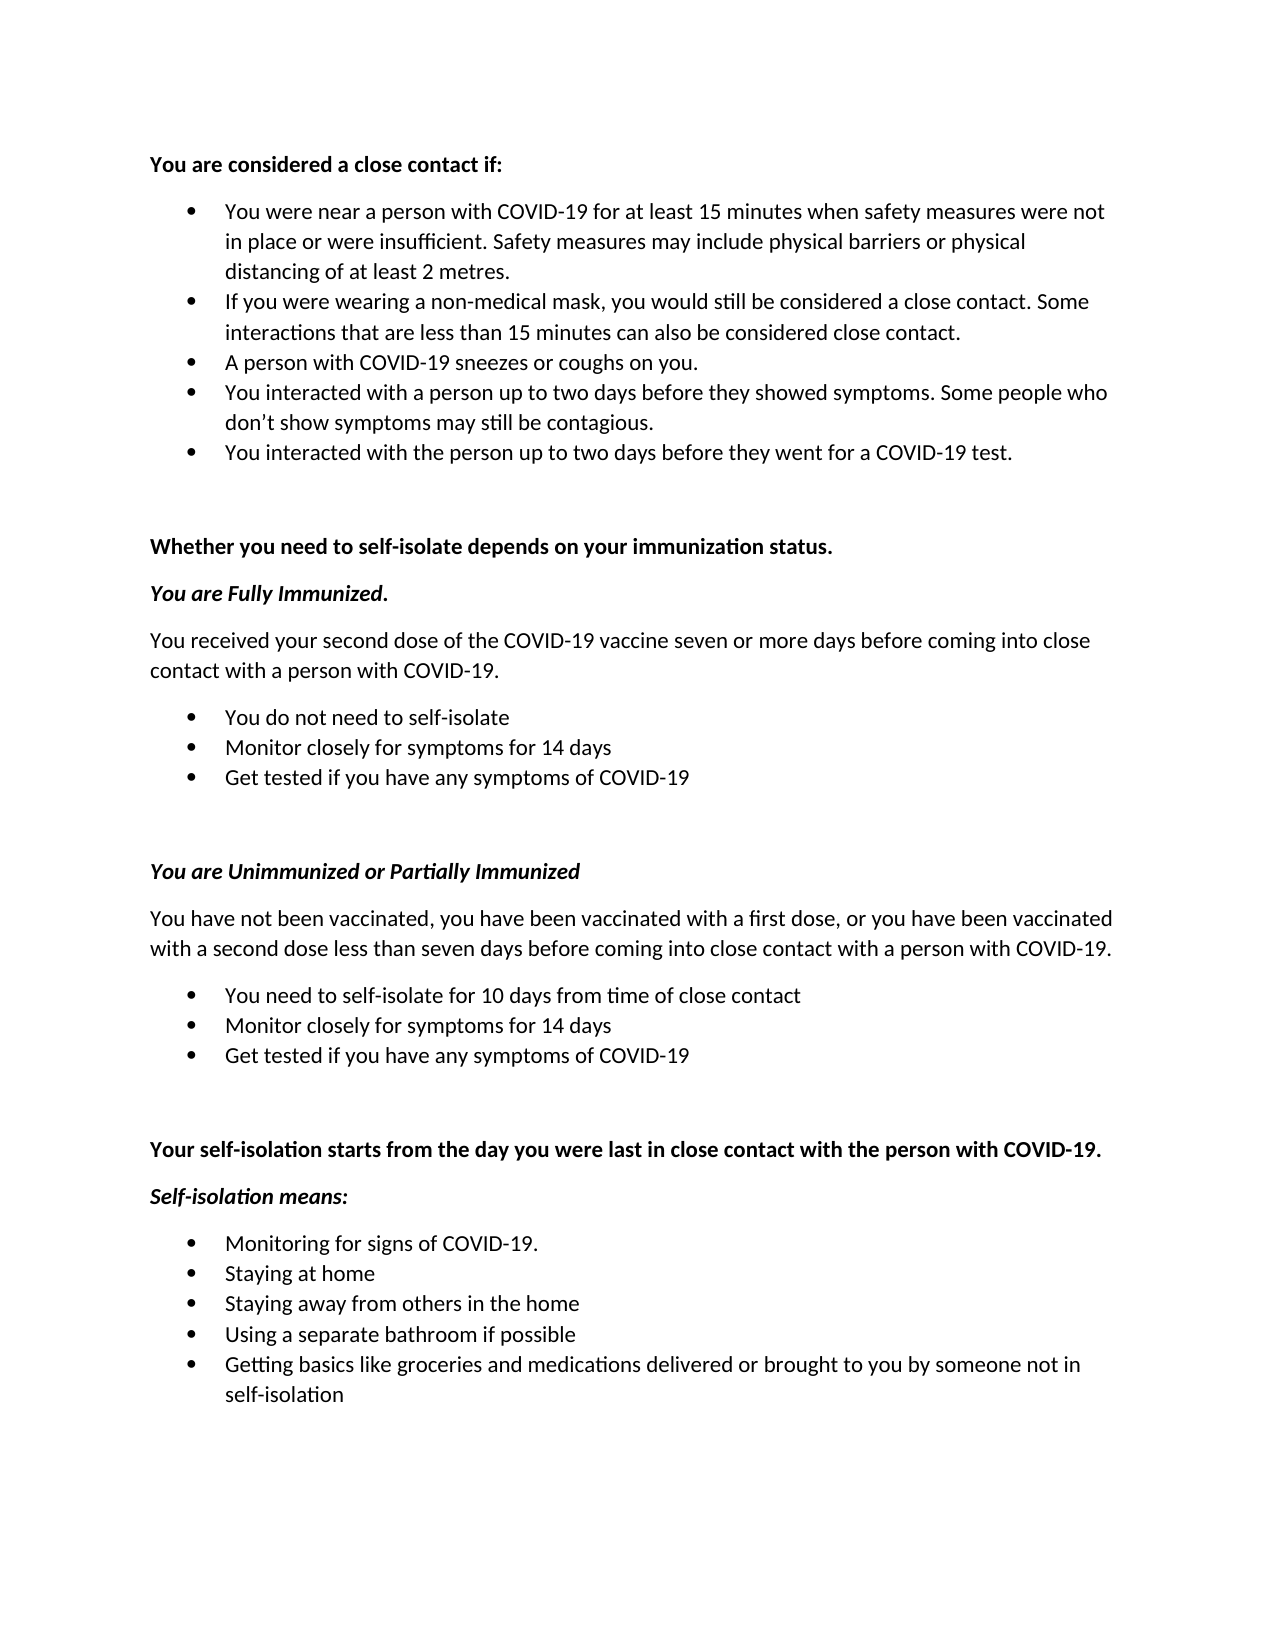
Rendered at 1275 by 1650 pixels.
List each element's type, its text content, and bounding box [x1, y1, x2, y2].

list You need to self-isolate for 10 days from time of close contact [187, 981, 1125, 1009]
text Whether you need to self-isolate depends on your immunization status. [150, 532, 1125, 560]
text You are considered a close contact if: [150, 150, 1125, 178]
text You have not been vaccinated, you have been vaccinated with a first dose, or you have been vaccinated with a second dose less than seven days before coming into close contact with a person with COVID-19. [150, 904, 1125, 962]
text You received your second dose of the COVID-19 vaccine seven or more days before coming into close contact with a person with COVID-19. [150, 626, 1125, 684]
list You do not need to self-isolate [187, 703, 1125, 731]
list Get tested if you have any symptoms of COVID-19 [187, 763, 1125, 792]
list Get tested if you have any symptoms of COVID-19 [187, 1042, 1125, 1070]
list If you were wearing a non-medical mask, you would still be considered a close contact. Some interactions that are less than 15 minutes can also be considered close contact. [187, 287, 1125, 346]
list Using a separate bathroom if possible [187, 1320, 1125, 1348]
text You are Unimmunized or Partially Immunized [150, 857, 1125, 885]
list A person with COVID-19 sneezes or coughs on you. [187, 348, 1125, 376]
list Staying away from others in the home [187, 1289, 1125, 1318]
text You are Fully Immunized. [150, 579, 1125, 607]
list Getting basics like groceries and medications delivered or brought to you by someone not in self-isolation [187, 1350, 1125, 1408]
list Monitoring for signs of COVID-19. [187, 1229, 1125, 1257]
list Staying at home [187, 1259, 1125, 1287]
list Monitor closely for symptoms for 14 days [187, 1011, 1125, 1039]
list Monitor closely for symptoms for 14 days [187, 733, 1125, 761]
list You interacted with a person up to two days before they showed symptoms. Some people who don’t show symptoms may still be contagious. [187, 378, 1125, 436]
list You were near a person with COVID-19 for at least 15 minutes when safety measures were not in place or were insufficient. Safety measures may include physical barriers or physical distancing of at least 2 metres. [187, 197, 1125, 285]
list You interacted with the person up to two days before they went for a COVID-19 test. [187, 438, 1125, 467]
text Your self-isolation starts from the day you were last in close contact with the person with COVID-19. [150, 1135, 1125, 1163]
text Self-isolation means: [150, 1182, 1125, 1210]
